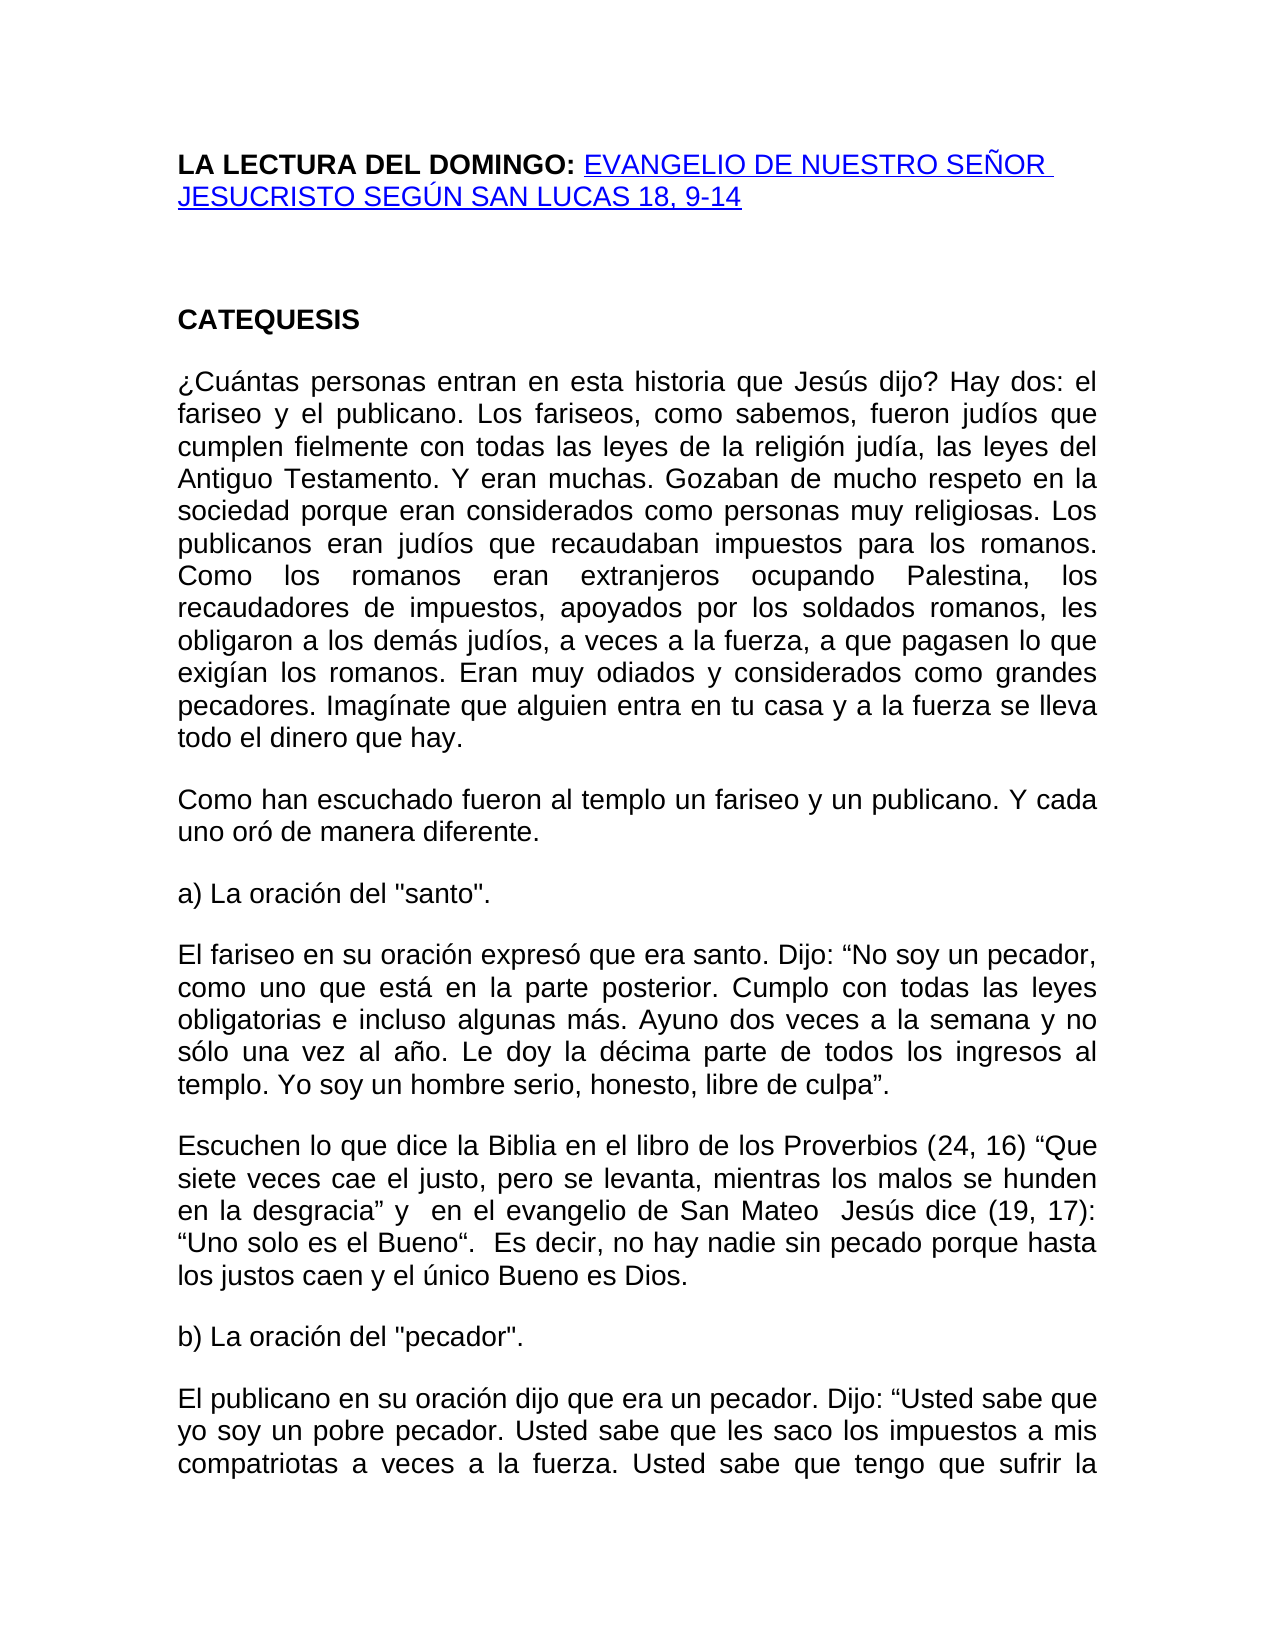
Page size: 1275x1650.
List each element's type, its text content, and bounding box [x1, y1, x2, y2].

text Catequesis [177, 303, 1098, 336]
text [177, 1382, 1098, 1479]
text Escuchen lo que dice la Biblia en el libro de los Proverbios (24, 16) “Que siete veces cae el justo, pero se levanta, mientras los malos se hunden en la desgracia” y en el evangelio de San Mateo Jesús dice (19, 17): “Uno solo es el Bueno“. Es decir, no hay nadie sin pecado porque hasta los justos caen y el único Bueno es Dios. [177, 1129, 1098, 1291]
text Como han escuchado fueron al templo un fariseo y un publicano. Y cada uno oró de manera diferente. [177, 783, 1098, 847]
text La Lectura del Domingo: Evangelio de nuestro Señor Jesucristo según san Lucas 18, 9-14 [177, 148, 1098, 212]
text El fariseo en su oración expresó que era santo. Dijo: “No soy un pecador, como uno que está en la parte posterior. Cumplo con todas las leyes obligatorias e incluso algunas más. Ayuno dos veces a la semana y no sólo una vez al año. Le doy la décima parte de todos los ingresos al templo. Yo soy un hombre serio, honesto, libre de culpa”. [177, 938, 1098, 1100]
text ¿Cuántas personas entran en esta historia que Jesús dijo? Hay dos: el fariseo y el publicano. Los fariseos, como sabemos, fueron judíos que cumplen fielmente con todas las leyes de la religión judía, las leyes del Antiguo Testamento. Y eran muchas. Gozaban de mucho respeto en la sociedad porque eran considerados como personas muy religiosas. Los publicanos eran judíos que recaudaban impuestos para los romanos. Como los romanos eran extranjeros ocupando Palestina, los recaudadores de impuestos, apoyados por los soldados romanos, les obligaron a los demás judíos, a veces a la fuerza, a que pagasen lo que exigían los romanos. Eran muy odiados y considerados como grandes pecadores. Imagínate que alguien entra en tu casa y a la fuerza se lleva todo el dinero que hay. [177, 365, 1098, 753]
text a) La oración del "santo". [177, 877, 1098, 909]
text b) La oración del "pecador". [177, 1320, 1098, 1353]
